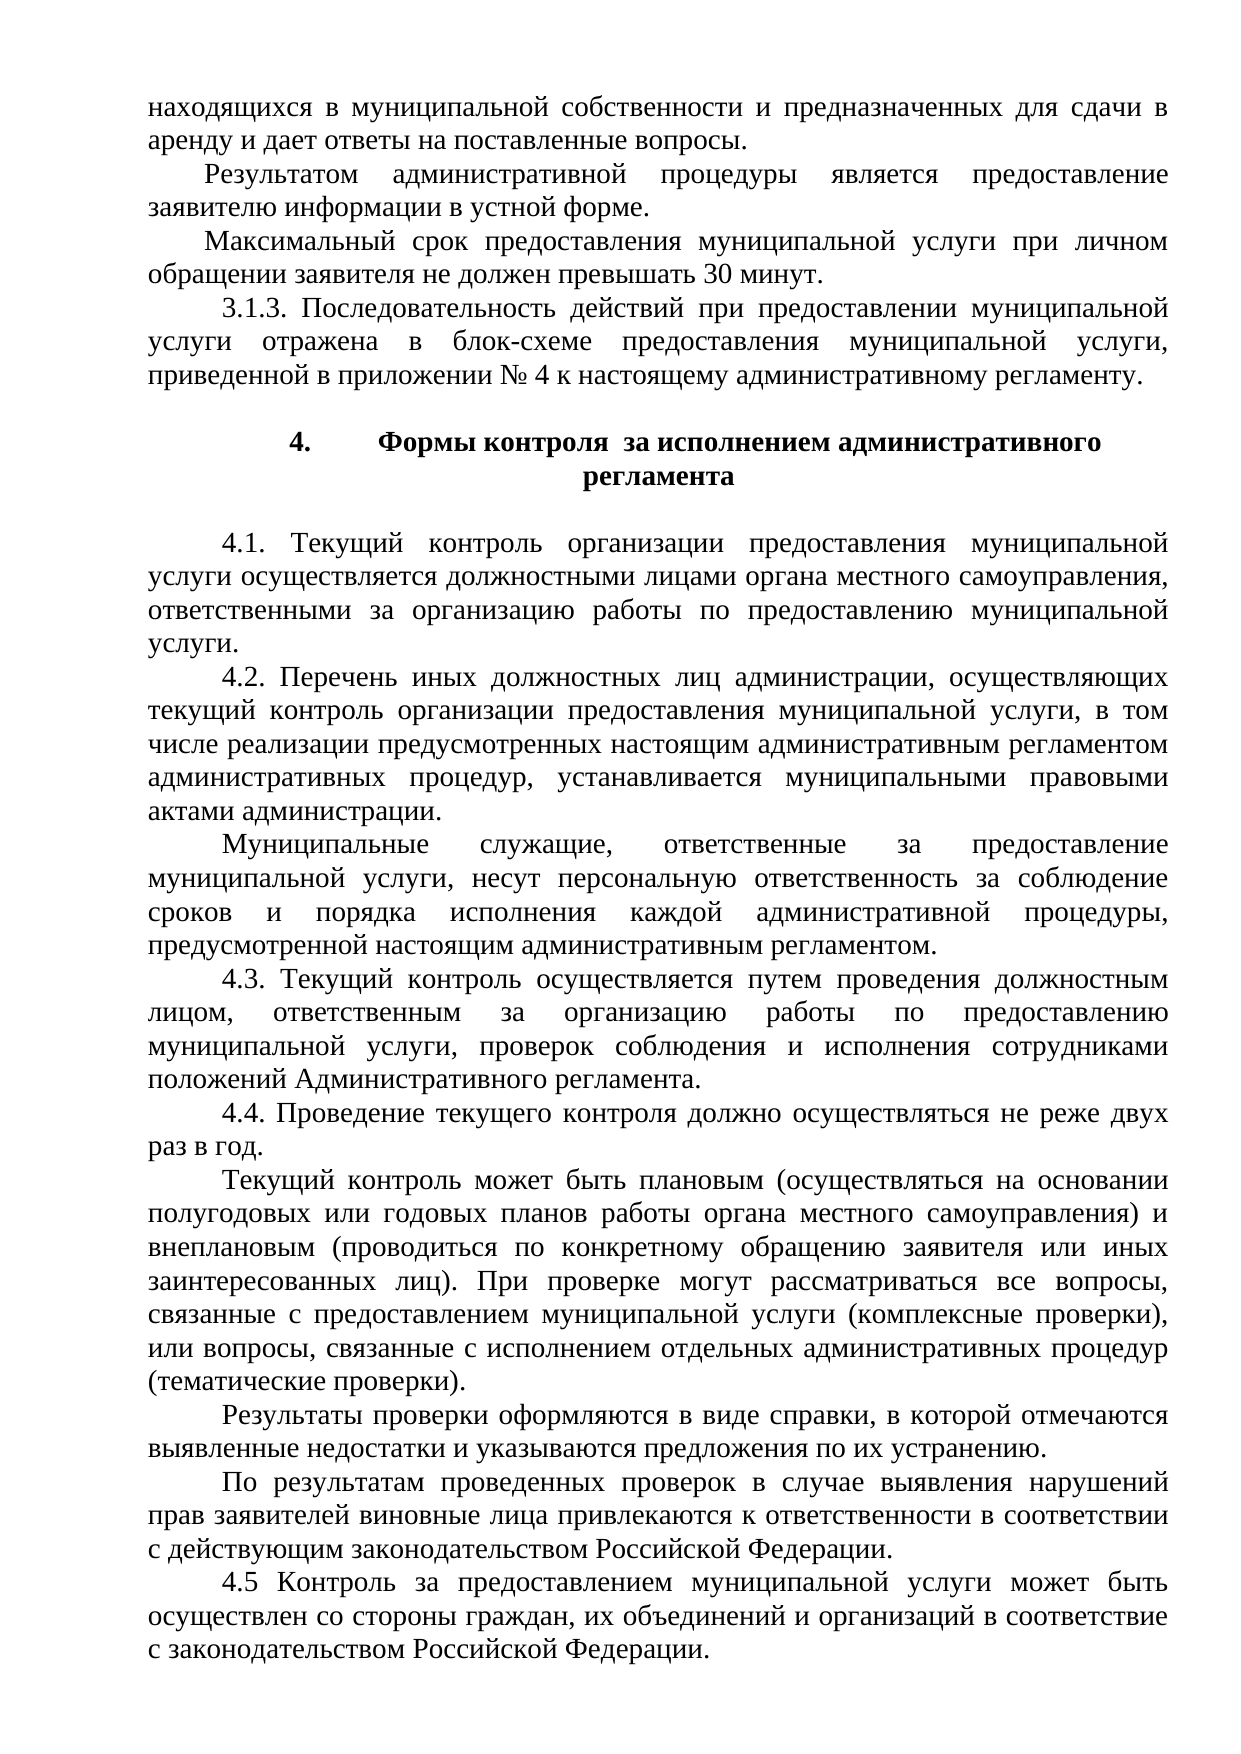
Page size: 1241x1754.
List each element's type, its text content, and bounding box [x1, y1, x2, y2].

text Текущий контроль может быть плановым (осуществляться на основании полугодовых или годовых планов работы органа местного самоуправления) и внеплановым (проводиться по конкретному обращению заявителя или иных заинтересованных лиц). При проверке могут рассматриваться все вопросы, связанные с предоставлением муниципальной услуги (комплексные проверки), или вопросы, связанные с исполнением отдельных административных процедур (тематические проверки). [148, 1162, 1169, 1397]
text Результатом административной процедуры является предоставление заявителю информации в устной форме. [148, 156, 1169, 223]
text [148, 89, 1169, 156]
text Максимальный срок предоставления муниципальной услуги при личном обращении заявителя не должен превышать 30 минут. [148, 223, 1169, 290]
text 4.2. Перечень иных должностных лиц администрации, осуществляющих текущий контроль организации предоставления муниципальной услуги, в том числе реализации предусмотренных настоящим административным регламентом административных процедур, устанавливается муниципальными правовыми актами администрации. [148, 659, 1169, 827]
text 4.5 Контроль за предоставлением муниципальной услуги может быть осуществлен со стороны граждан, их объединений и организаций в соответствие с законодательством Российской Федерации. [148, 1564, 1169, 1665]
text Результаты проверки оформляются в виде справки, в которой отмечаются выявленные недостатки и указываются предложения по их устранению. [148, 1397, 1169, 1464]
text По результатам проведенных проверок в случае выявления нарушений прав заявителей виновные лица привлекаются к ответственности в соответствии с действующим законодательством Российской Федерации. [148, 1464, 1169, 1564]
list Формы контроля за исполнением административного регламента [148, 424, 1169, 491]
text 4.1. Текущий контроль организации предоставления муниципальной услуги осуществляется должностными лицами органа местного самоуправления, ответственными за организацию работы по предоставлению муниципальной услуги. [148, 525, 1169, 659]
text 3.1.3. Последовательность действий при предоставлении муниципальной услуги отражена в блок-схеме предоставления муниципальной услуги, приведенной в приложении № 4 к настоящему административному регламенту. [148, 290, 1169, 391]
text Муниципальные служащие, ответственные за предоставление муниципальной услуги, несут персональную ответственность за соблюдение сроков и порядка исполнения каждой административной процедуры, предусмотренной настоящим административным регламентом. [148, 827, 1169, 961]
text 4.3. Текущий контроль осуществляется путем проведения должностным лицом, ответственным за организацию работы по предоставлению муниципальной услуги, проверок соблюдения и исполнения сотрудниками положений Административного регламента. [148, 961, 1169, 1095]
title 4.4. Проведение текущего контроля должно осуществляться не реже двух раз в год. [148, 1095, 1169, 1162]
